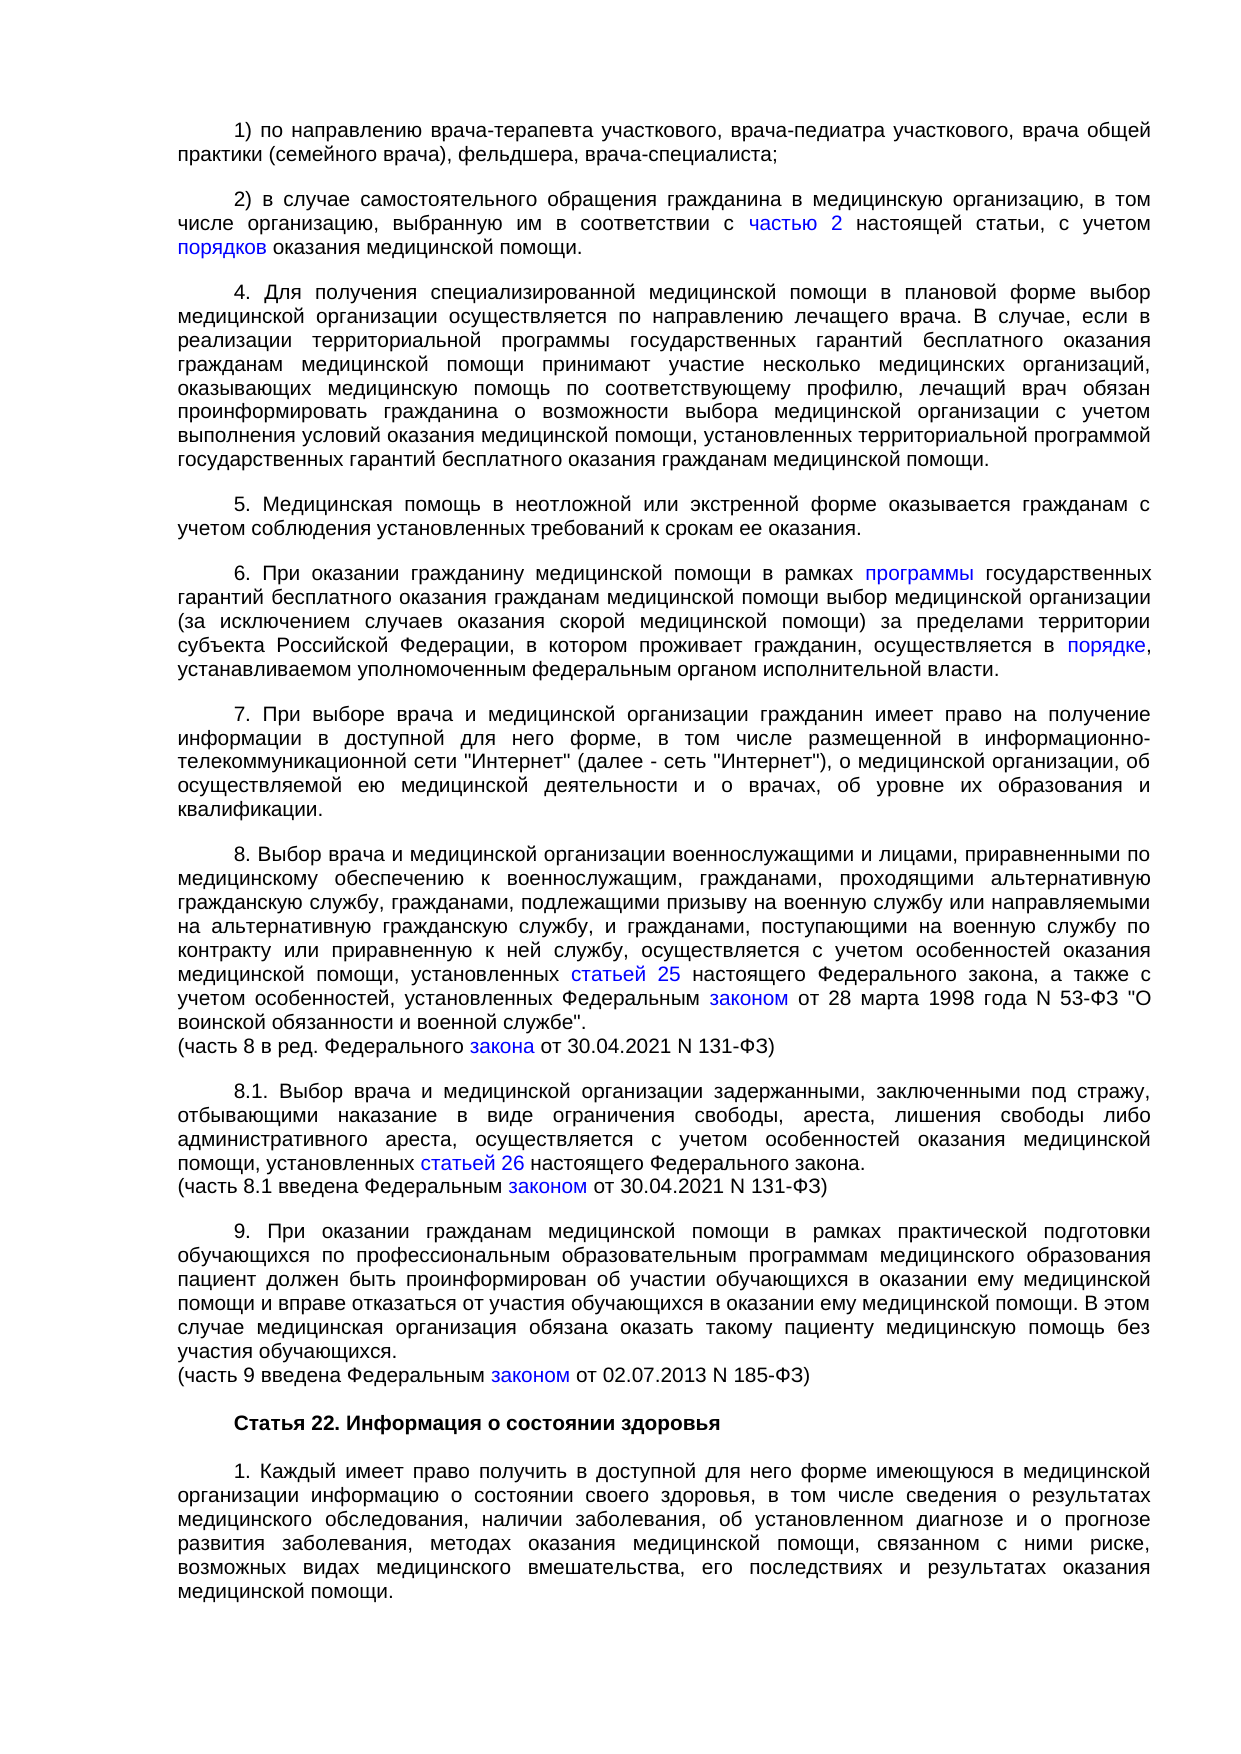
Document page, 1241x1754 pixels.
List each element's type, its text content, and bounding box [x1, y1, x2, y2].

text (часть 9 введена Федеральным законом от 02.07.2013 N 185-ФЗ) [177, 1363, 1152, 1387]
text 7. При выборе врача и медицинской организации гражданин имеет право на получение информации в доступной для него форме, в том числе размещенной в информационно-телекоммуникационной сети "Интернет" (далее - сеть "Интернет"), о медицинской организации, об осуществляемой ею медицинской деятельности и о врачах, об уровне их образования и квалификации. [177, 701, 1152, 821]
text 6. При оказании гражданину медицинской помощи в рамках программы государственных гарантий бесплатного оказания гражданам медицинской помощи выбор медицинской организации (за исключением случаев оказания скорой медицинской помощи) за пределами территории субъекта Российской Федерации, в котором проживает гражданин, осуществляется в порядке, устанавливаемом уполномоченным федеральным органом исполнительной власти. [177, 561, 1152, 681]
text 1) по направлению врача-терапевта участкового, врача-педиатра участкового, врача общей практики (семейного врача), фельдшера, врача-специалиста; [177, 118, 1152, 166]
text 5. Медицинская помощь в неотложной или экстренной форме оказывается гражданам с учетом соблюдения установленных требований к срокам ее оказания. [177, 492, 1152, 540]
text 1. Каждый имеет право получить в доступной для него форме имеющуюся в медицинской организации информацию о состоянии своего здоровья, в том числе сведения о результатах медицинского обследования, наличии заболевания, об установленном диагнозе и о прогнозе развития заболевания, методах оказания медицинской помощи, связанном с ними риске, возможных видах медицинского вмешательства, его последствиях и результатах оказания медицинской помощи. [177, 1459, 1152, 1602]
text 9. При оказании гражданам медицинской помощи в рамках практической подготовки обучающихся по профессиональным образовательным программам медицинского образования пациент должен быть проинформирован об участии обучающихся в оказании ему медицинской помощи и вправе отказаться от участия обучающихся в оказании ему медицинской помощи. В этом случае медицинская организация обязана оказать такому пациенту медицинскую помощь без участия обучающихся. [177, 1219, 1152, 1363]
title Статья 22. Информация о состоянии здоровья [177, 1411, 1152, 1435]
text (часть 8.1 введена Федеральным законом от 30.04.2021 N 131-ФЗ) [177, 1174, 1152, 1198]
text 8. Выбор врача и медицинской организации военнослужащими и лицами, приравненными по медицинскому обеспечению к военнослужащим, гражданами, проходящими альтернативную гражданскую службу, гражданами, подлежащими призыву на военную службу или направляемыми на альтернативную гражданскую службу, и гражданами, поступающими на военную службу по контракту или приравненную к ней службу, осуществляется с учетом особенностей оказания медицинской помощи, установленных статьей 25 настоящего Федерального закона, а также с учетом особенностей, установленных Федеральным законом от 28 марта 1998 года N 53-ФЗ "О воинской обязанности и военной службе". [177, 842, 1152, 1034]
text (часть 8 в ред. Федерального закона от 30.04.2021 N 131-ФЗ) [177, 1034, 1152, 1058]
text 8.1. Выбор врача и медицинской организации задержанными, заключенными под стражу, отбывающими наказание в виде ограничения свободы, ареста, лишения свободы либо административного ареста, осуществляется с учетом особенностей оказания медицинской помощи, установленных статьей 26 настоящего Федерального закона. [177, 1078, 1152, 1174]
text 2) в случае самостоятельного обращения гражданина в медицинскую организацию, в том числе организацию, выбранную им в соответствии с частью 2 настоящей статьи, с учетом порядков оказания медицинской помощи. [177, 187, 1152, 259]
text 4. Для получения специализированной медицинской помощи в плановой форме выбор медицинской организации осуществляется по направлению лечащего врача. В случае, если в реализации территориальной программы государственных гарантий бесплатного оказания гражданам медицинской помощи принимают участие несколько медицинских организаций, оказывающих медицинскую помощь по соответствующему профилю, лечащий врач обязан проинформировать гражданина о возможности выбора медицинской организации с учетом выполнения условий оказания медицинской помощи, установленных территориальной программой государственных гарантий бесплатного оказания гражданам медицинской помощи. [177, 279, 1152, 471]
